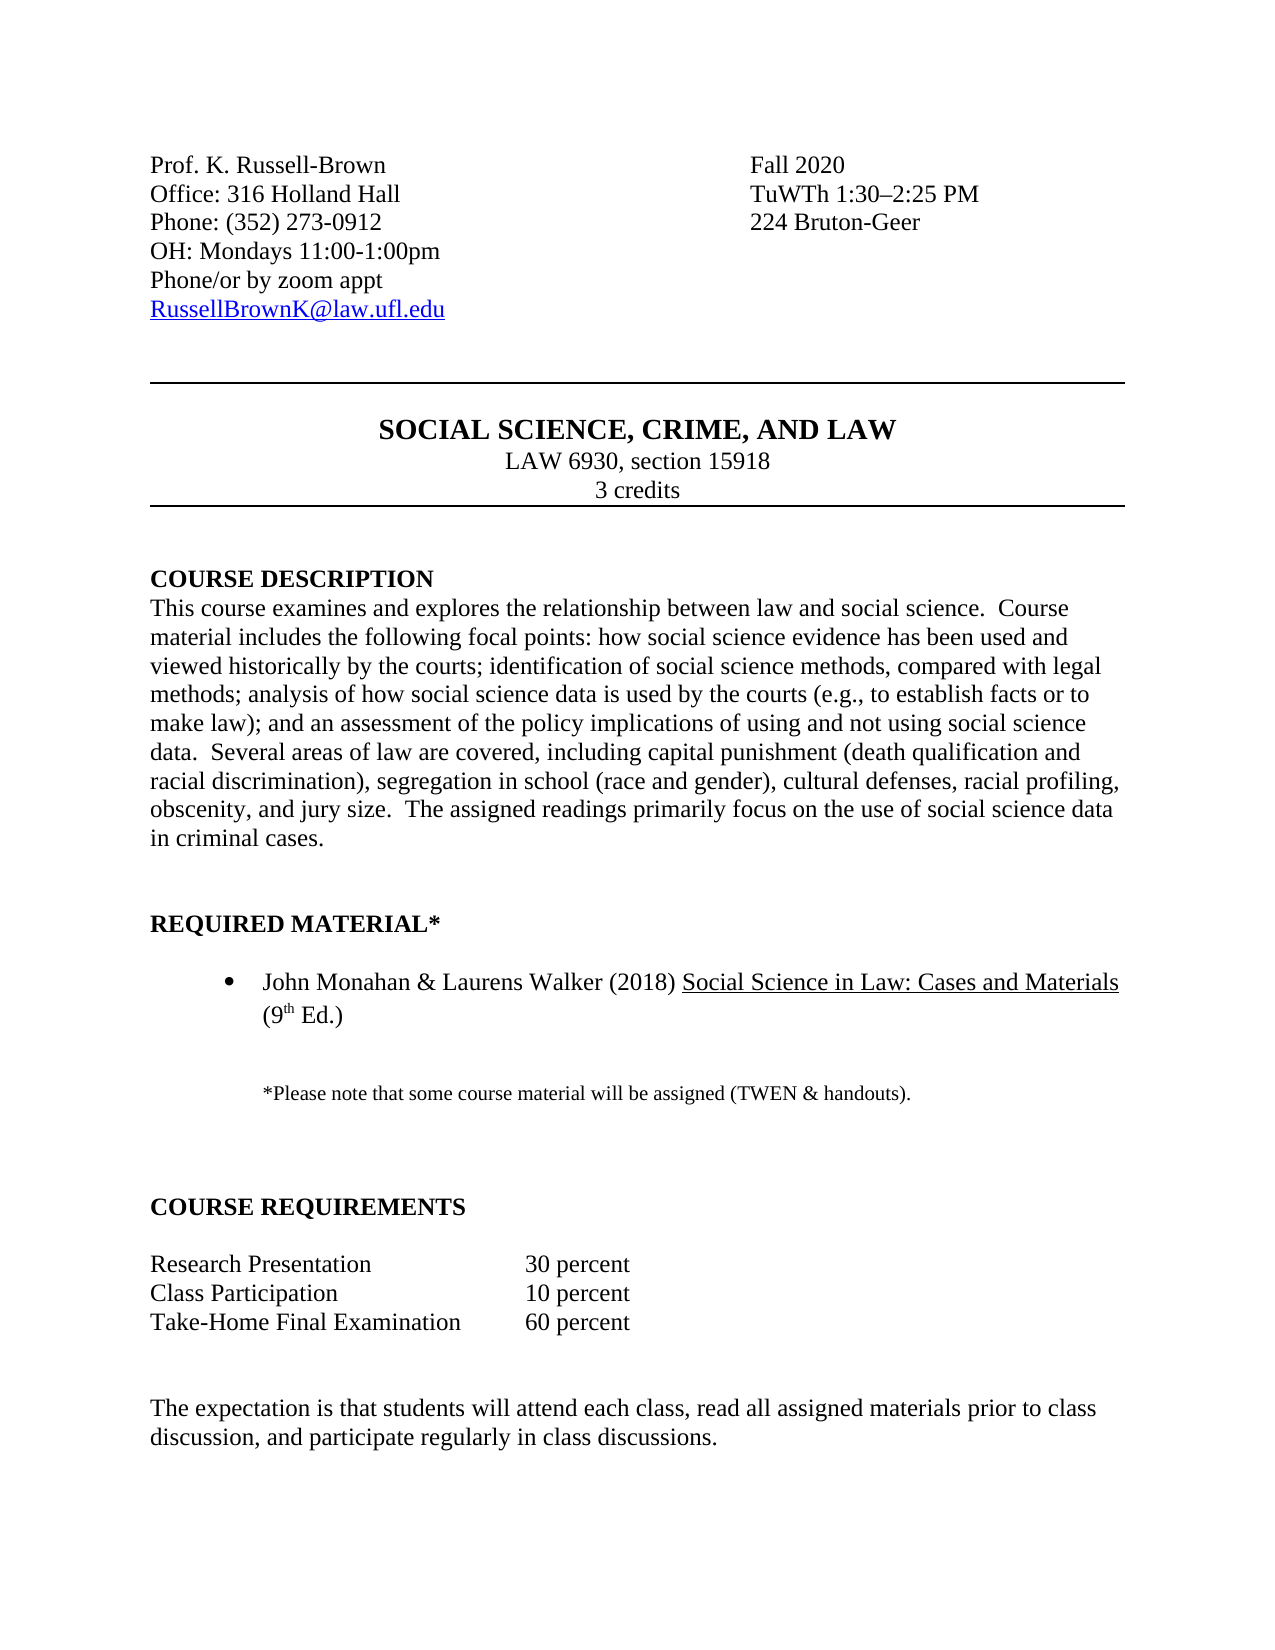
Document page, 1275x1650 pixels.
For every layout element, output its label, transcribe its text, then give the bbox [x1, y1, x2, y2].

text REQUIRED MATERIAL* [150, 909, 1125, 938]
text 3 credits [150, 475, 1125, 505]
text Class Participation 10 percent [150, 1278, 1125, 1307]
text Phone: (352) 273-0912 224 Bruton-Geer [150, 207, 1125, 236]
text SOCIAL SCIENCE, CRIME, AND LAW [150, 412, 1125, 446]
text The expectation is that students will attend each class, read all assigned materials prior to class discussion, and participate regularly in class discussions. [150, 1393, 1125, 1450]
text This course examines and explores the relationship between law and social science. Course material includes the following focal points: how social science evidence has been used and viewed historically by the courts; identification of social science methods, compared with legal methods; analysis of how social science data is used by the courts (e.g., to establish facts or to make law); and an assessment of the policy implications of using and not using social science data. Several areas of law are covered, including capital punishment (death qualification and racial discrimination), segregation in school (race and gender), cultural defenses, racial profiling, obscenity, and jury size. The assigned readings primarily focus on the use of social science data in criminal cases. [150, 593, 1125, 852]
text *Please note that some course material will be assigned (TWEN & handouts). [187, 1081, 1125, 1105]
text Office: 316 Holland Hall TuWTh 1:30–2:25 PM [150, 179, 1125, 207]
list John Monahan & Laurens Walker (2018) Social Science in Law: Cases and Materials (9th Ed.) [225, 967, 1125, 1029]
text COURSE DESCRIPTION [150, 564, 1125, 593]
text OH: Mondays 11:00-1:00pm [150, 236, 1125, 265]
text RussellBrownK@law.ufl.edu [150, 294, 1125, 322]
text Take-Home Final Examination 60 percent [150, 1307, 1125, 1335]
text Phone/or by zoom appt [150, 265, 1125, 294]
text Prof. K. Russell-Brown Fall 2020 [150, 150, 1125, 179]
text Research Presentation 30 percent [150, 1249, 1125, 1278]
text LAW 6930, section 15918 [150, 446, 1125, 475]
text COURSE REQUIREMENTS [150, 1192, 1125, 1220]
